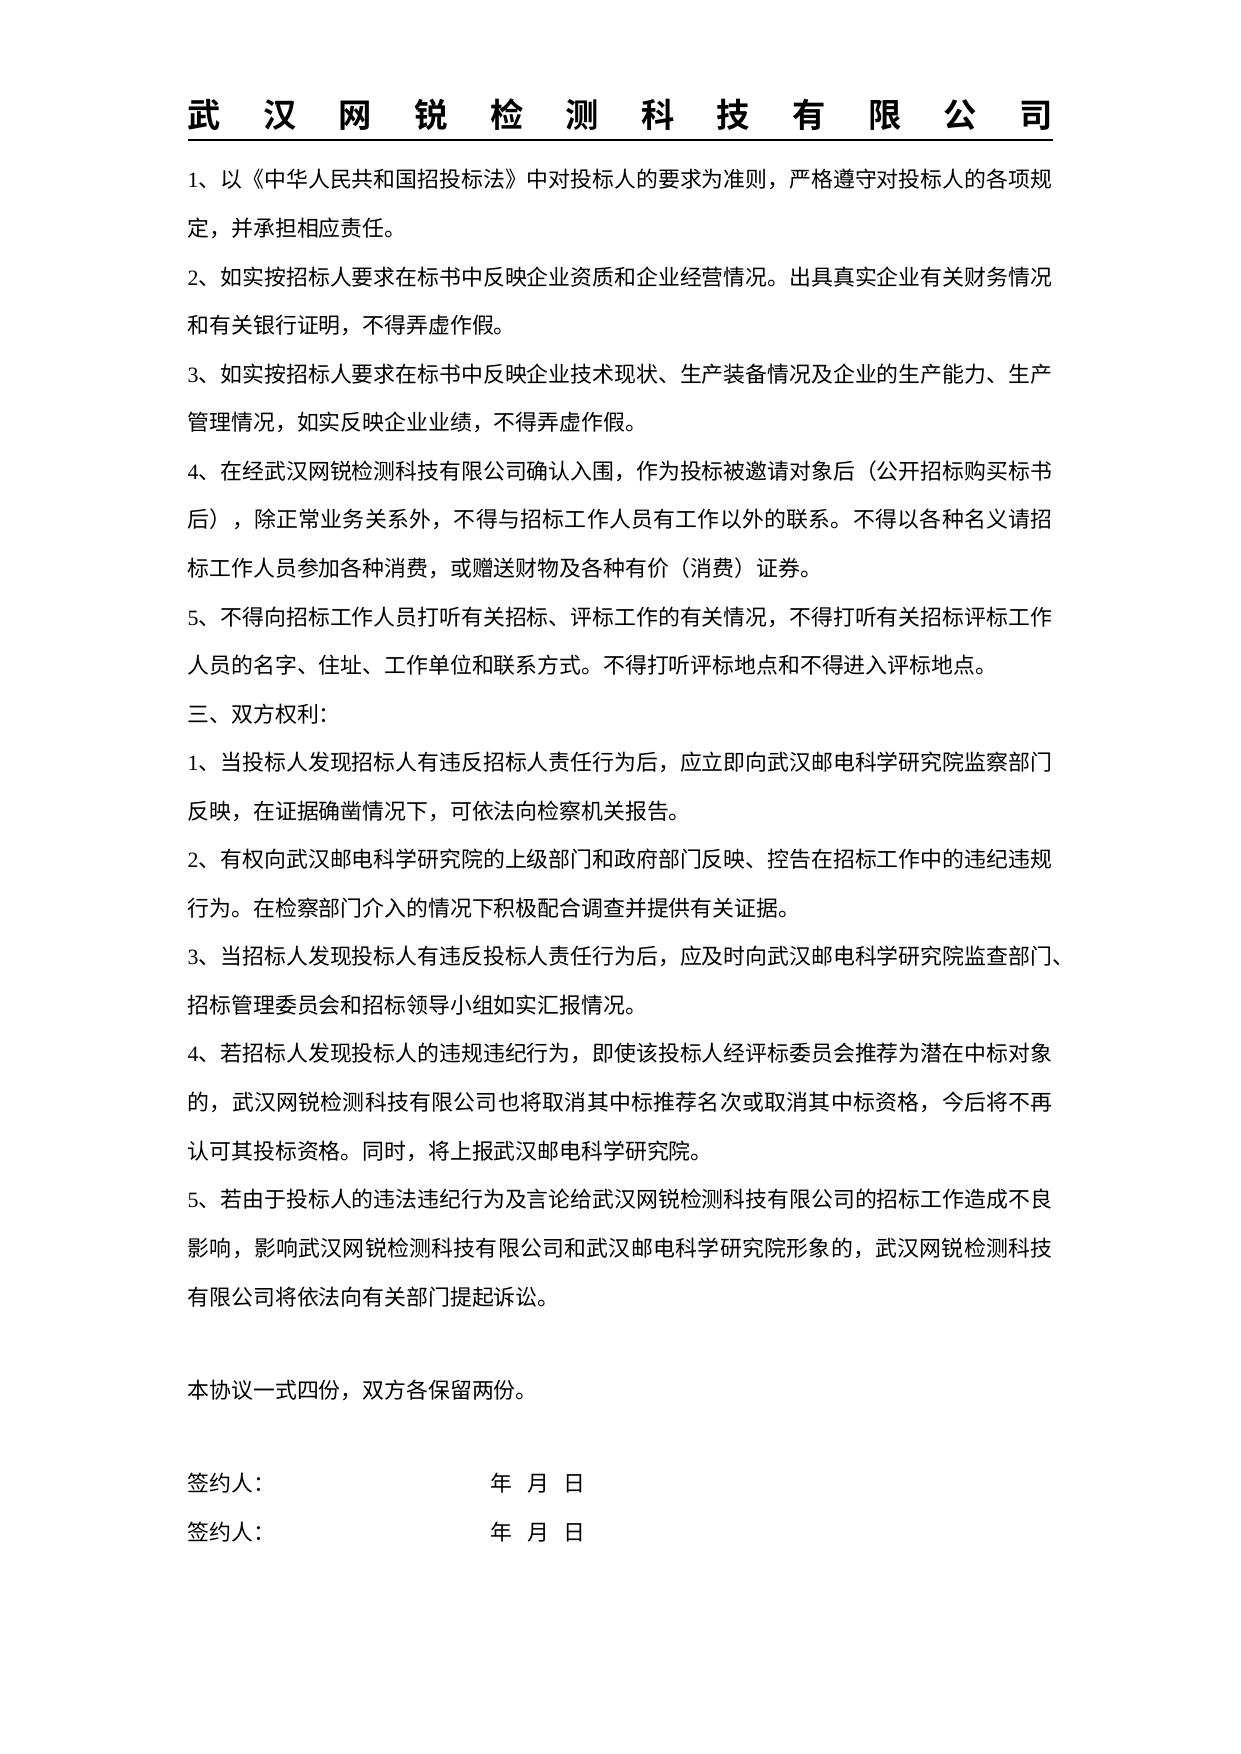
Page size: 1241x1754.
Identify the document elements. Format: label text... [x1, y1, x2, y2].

text 3、如实按招标人要求在标书中反映企业技术现状、生产装备情况及企业的生产能力、生产管理情况，如实反映企业业绩，不得弄虚作假。 [187, 356, 1053, 437]
text 本协议一式四份，双方各保留两份。 [187, 1372, 1053, 1405]
text 1、以《中华人民共和国招投标法》中对投标人的要求为准则，严格遵守对投标人的各项规定，并承担相应责任。 [187, 162, 1053, 243]
text 3、当招标人发现投标人有违反投标人责任行为后，应及时向武汉邮电科学研究院监查部门、招标管理委员会和招标领导小组如实汇报情况。 [187, 939, 1053, 1020]
text 2、有权向武汉邮电科学研究院的上级部门和政府部门反映、控告在招标工作中的违纪违规行为。在检察部门介入的情况下积极配合调查并提供有关证据。 [187, 842, 1053, 923]
text 4、在经武汉网锐检测科技有限公司确认入围，作为投标被邀请对象后（公开招标购买标书后），除正常业务关系外，不得与招标工作人员有工作以外的联系。不得以各种名义请招标工作人员参加各种消费，或赠送财物及各种有价（消费）证券。 [187, 453, 1053, 583]
text 1、当投标人发现招标人有违反招标人责任行为后，应立即向武汉邮电科学研究院监察部门反映，在证据确凿情况下，可依法向检察机关报告。 [187, 744, 1053, 826]
text 三、双方权利： [187, 696, 1053, 729]
text 签约人： 年 月 日 [187, 1514, 1053, 1547]
text 2、如实按招标人要求在标书中反映企业资质和企业经营情况。出具真实企业有关财务情况和有关银行证明，不得弄虚作假。 [187, 259, 1053, 340]
text 5、若由于投标人的违法违纪行为及言论给武汉网锐检测科技有限公司的招标工作造成不良影响，影响武汉网锐检测科技有限公司和武汉邮电科学研究院形象的，武汉网锐检测科技有限公司将依法向有关部门提起诉讼。 [187, 1182, 1053, 1312]
text 4、若招标人发现投标人的违规违纪行为，即使该投标人经评标委员会推荐为潜在中标对象的，武汉网锐检测科技有限公司也将取消其中标推荐名次或取消其中标资格，今后将不再认可其投标资格。同时，将上报武汉邮电科学研究院。 [187, 1036, 1053, 1166]
text 签约人： 年 月 日 [187, 1466, 1053, 1498]
text 5、不得向招标工作人员打听有关招标、评标工作的有关情况，不得打听有关招标评标工作人员的名字、住址、工作单位和联系方式。不得打听评标地点和不得进入评标地点。 [187, 599, 1053, 680]
